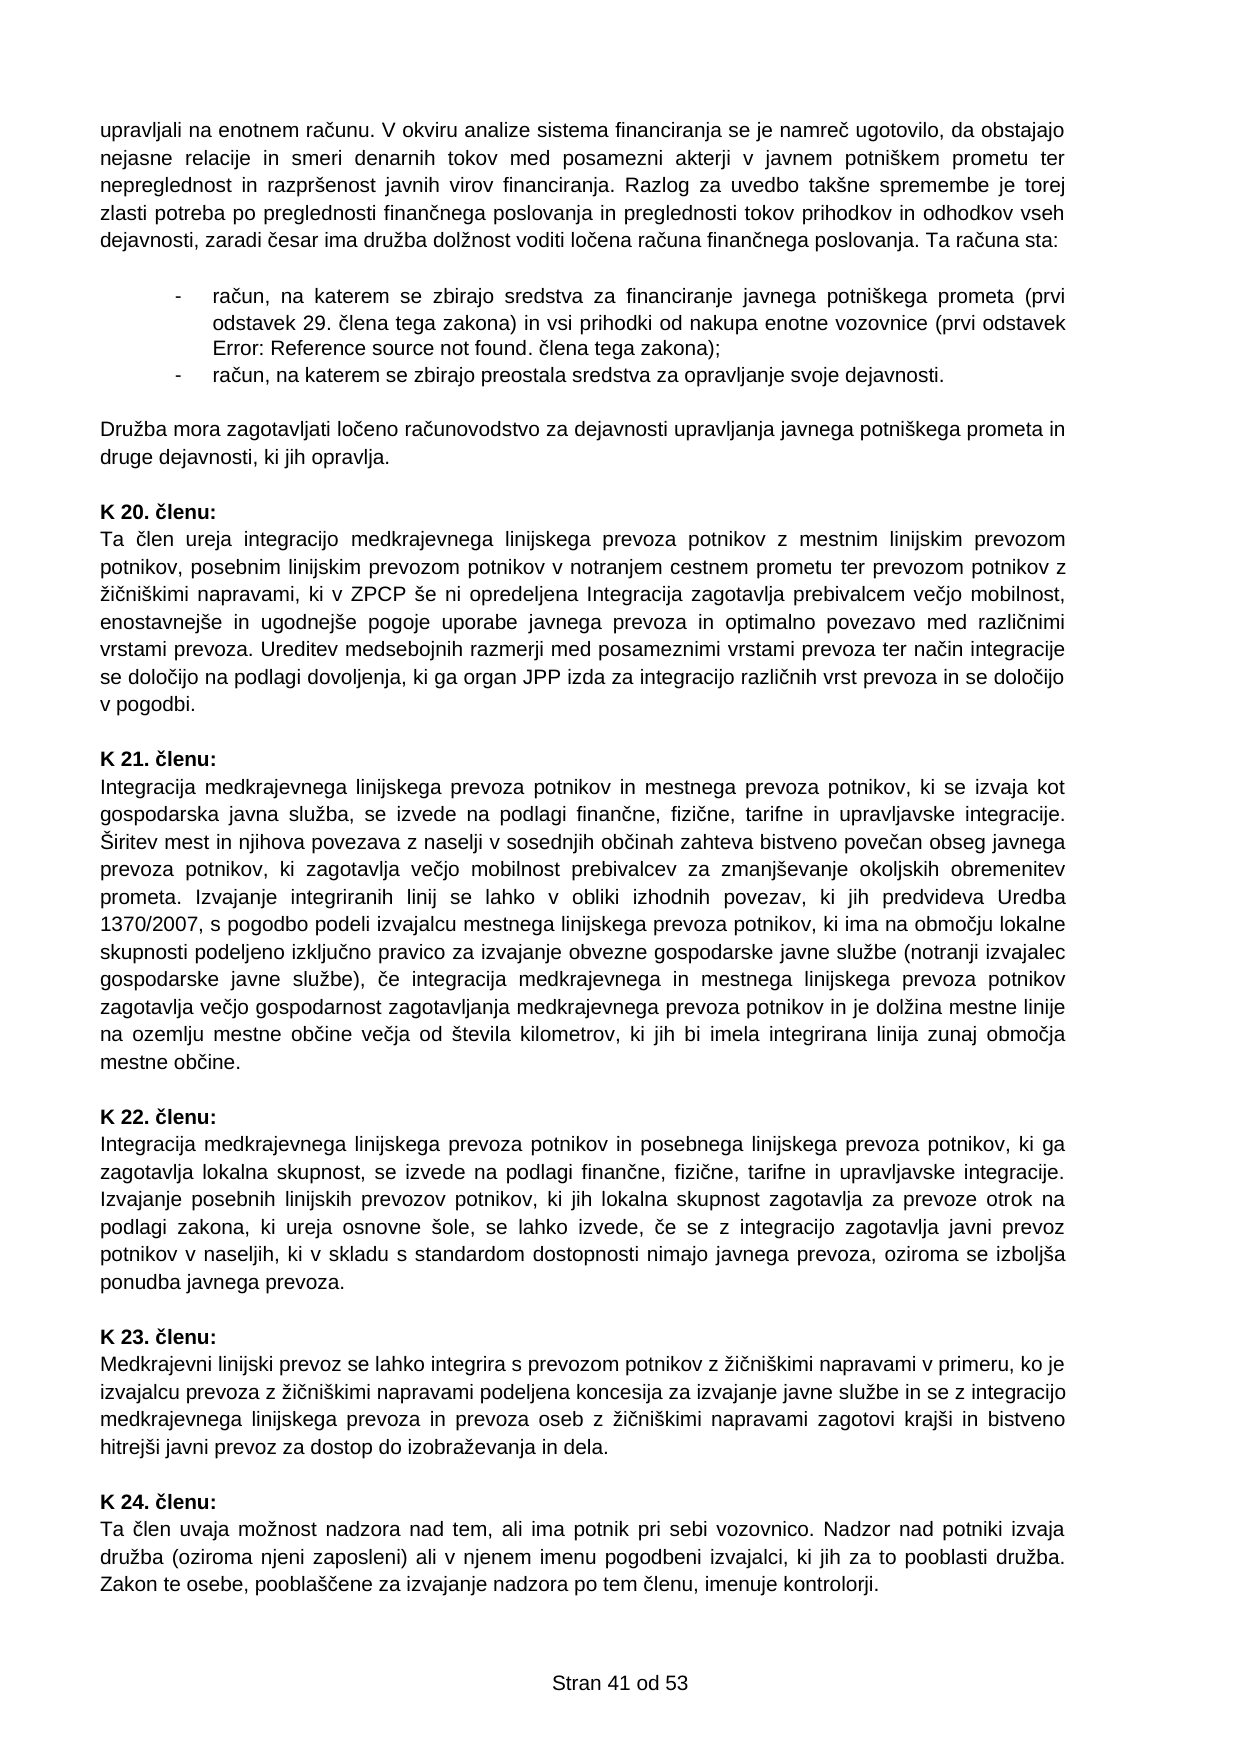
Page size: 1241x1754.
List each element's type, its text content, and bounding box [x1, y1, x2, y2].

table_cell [89, 1490, 1078, 1627]
table_cell K 20. členu: Ta člen ureja integracijo medkrajevnega linijskega prevoza potnikov z mestnim linijskim prevozom potnikov, posebnim linijskim prevozom potnikov v notranjem cestnem prometu ter prevozom potnikov z žičniškimi napravami, ki v ZPCP še ni opredeljena Integracija zagotavlja prebivalcem večjo mobilnost, enostavnejše in ugodnejše pogoje uporabe javnega prevoza in optimalno povezavo med različnimi vrstami prevoza. Ureditev medsebojnih razmerji med posameznimi vrstami prevoza ter način integracije se določijo na podlagi dovoljenja, ki ga organ JPP izda za integracijo različnih vrst prevoza in se določijo v pogodbi. K 21. členu: Integracija medkrajevnega linijskega prevoza potnikov in mestnega prevoza potnikov, ki se izvaja kot gospodarska javna služba, se izvede na podlagi finančne, fizične, tarifne in upravljavske integracije. Širitev mest in njihova povezava z naselji v sosednjih občinah zahteva bistveno povečan obseg javnega prevoza potnikov, ki zagotavlja večjo mobilnost prebivalcev za zmanjševanje okoljskih obremenitev prometa. Izvajanje integriranih linij se lahko v obliki izhodnih povezav, ki jih predvideva Uredba 1370/2007, s pogodbo podeli izvajalcu mestnega linijskega prevoza potnikov, ki ima na območju lokalne skupnosti podeljeno izključno pravico za izvajanje obvezne gospodarske javne službe (notranji izvajalec gospodarske javne službe), če integracija medkrajevnega in mestnega linijskega prevoza potnikov zagotavlja večjo gospodarnost zagotavljanja medkrajevnega prevoza potnikov in je dolžina mestne linije na ozemlju mestne občine večja od števila kilometrov, ki jih bi imela integrirana linija zunaj območja mestne občine. K 22. členu: Integracija medkrajevnega linijskega prevoza potnikov in posebnega linijskega prevoza potnikov, ki ga zagotavlja lokalna skupnost, se izvede na podlagi finančne, fizične, tarifne in upravljavske integracije. Izvajanje posebnih linijskih prevozov potnikov, ki jih lokalna skupnost zagotavlja za prevoze otrok na podlagi zakona, ki ureja osnovne šole, se lahko izvede, če se z integracijo zagotavlja javni prevoz potnikov v naseljih, ki v skladu s standardom dostopnosti nimajo javnega prevoza, oziroma se izboljša ponudba javnega prevoza. K 23. členu: Medkrajevni linijski prevoz se lahko integrira s prevozom potnikov z žičniškimi napravami v primeru, ko je izvajalcu prevoza z žičniškimi napravami podeljena koncesija za izvajanje javne službe in se z integracijo medkrajevnega linijskega prevoza in prevoza oseb z žičniškimi napravami zagotovi krajši in bistveno hitrejši javni prevoz za dostop do izobraževanja in dela. [89, 500, 1078, 1489]
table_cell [89, 118, 1078, 499]
